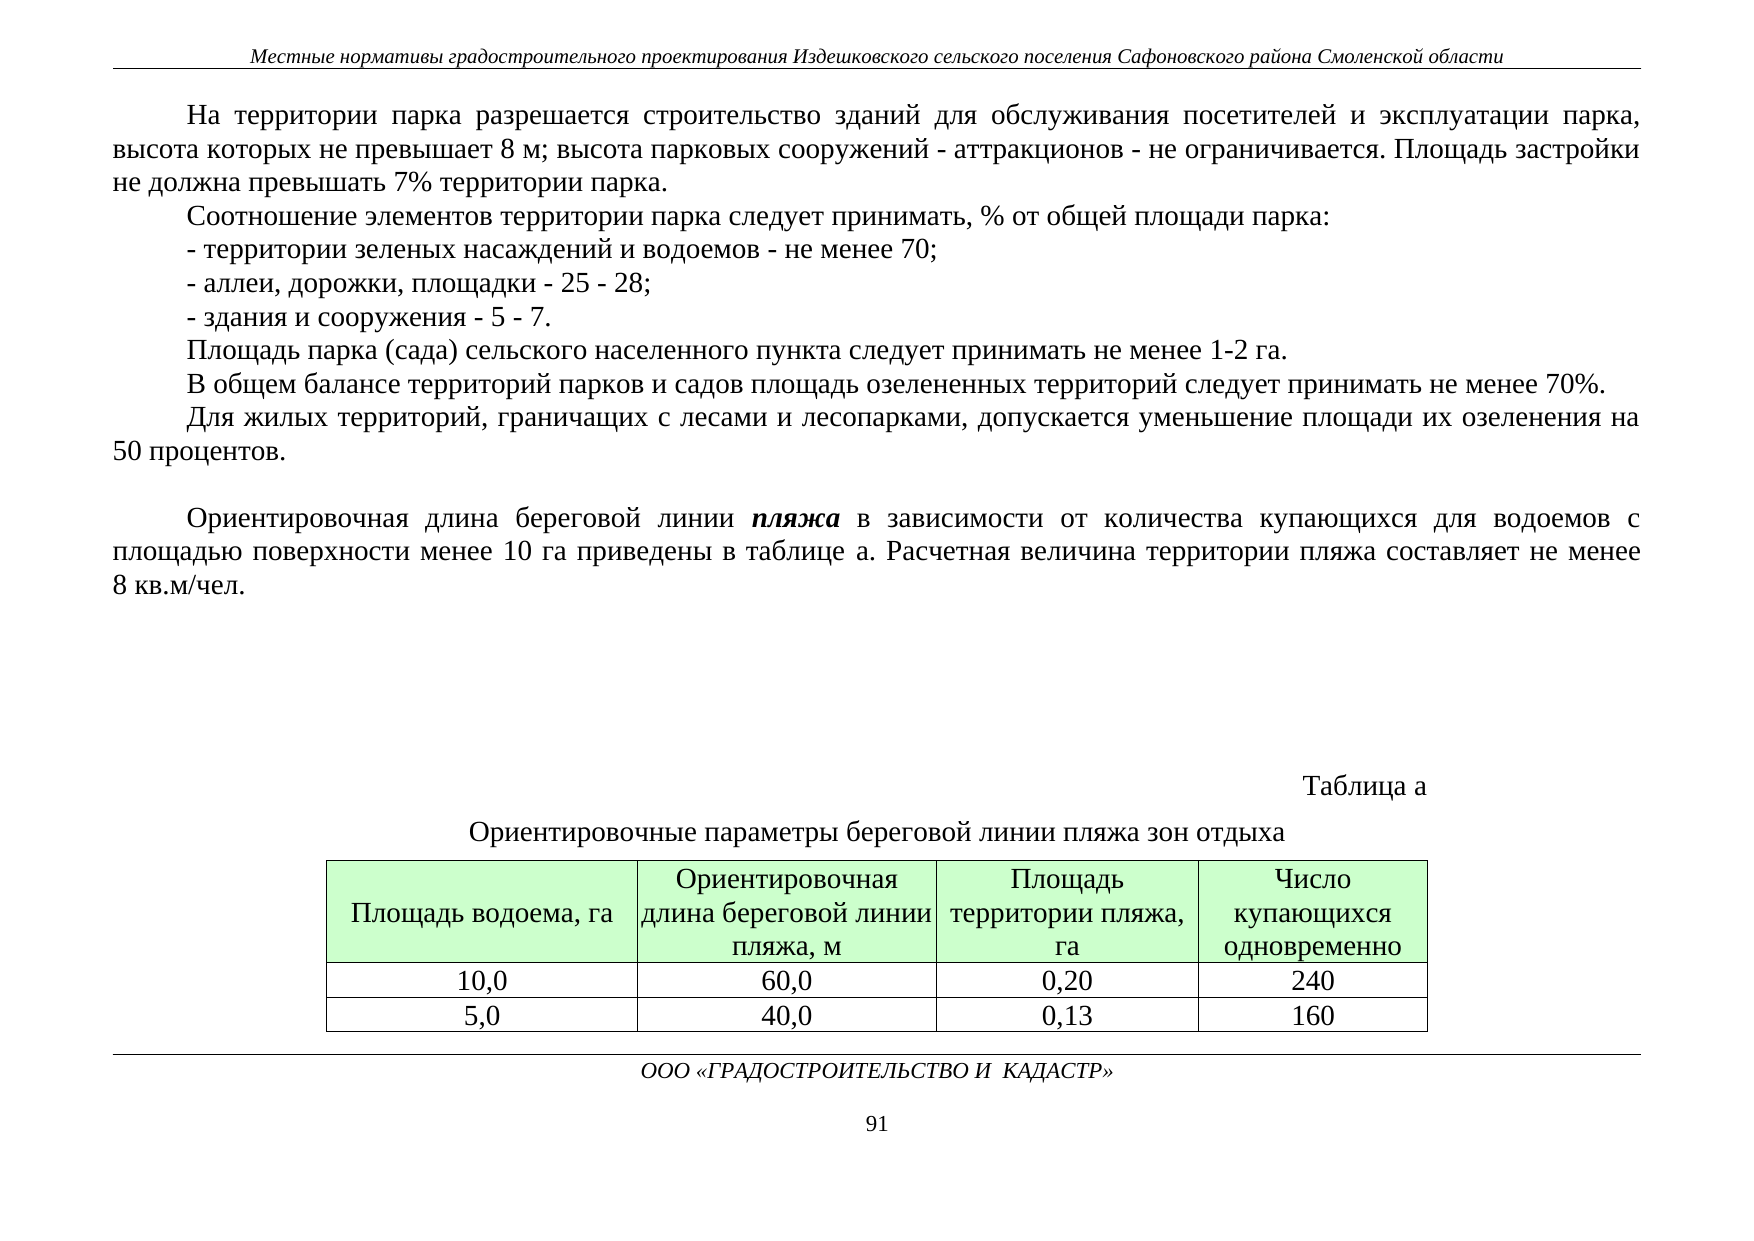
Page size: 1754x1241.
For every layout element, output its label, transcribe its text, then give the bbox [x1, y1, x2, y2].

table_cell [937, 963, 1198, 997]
text Ориентировочные параметры береговой линии пляжа зон отдыха [112, 814, 1641, 848]
text Соотношение элементов территории парка следует принимать, % от общей площади парка: [112, 198, 1641, 232]
text - здания и сооружения - 5 - 7. [112, 299, 1641, 332]
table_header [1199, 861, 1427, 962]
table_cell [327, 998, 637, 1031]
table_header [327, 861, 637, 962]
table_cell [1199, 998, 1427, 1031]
text Таблица а [112, 768, 1427, 802]
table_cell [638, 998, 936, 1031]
text - аллеи, дорожки, площадки - 25 - 28; [112, 265, 1641, 299]
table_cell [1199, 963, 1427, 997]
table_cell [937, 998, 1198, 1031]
text Площадь парка (сада) сельского населенного пункта следует принимать не менее 1-2 га. [112, 332, 1641, 366]
text Ориентировочная длина береговой линии пляжа в зависимости от количества купающихся для водоемов с площадью поверхности менее 10 га приведены в таблице а. Расчетная величина территории пляжа составляет не менее 8 кв.м/чел. [112, 500, 1641, 601]
text Для жилых территорий, граничащих с лесами и лесопарками, допускается уменьшение площади их озеленения на 50 процентов. [112, 399, 1641, 466]
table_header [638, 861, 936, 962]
text В общем балансе территорий парков и садов площадь озелененных территорий следует принимать не менее 70%. [112, 366, 1641, 399]
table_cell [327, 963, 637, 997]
text - территории зеленых насаждений и водоемов - не менее 70; [112, 232, 1641, 265]
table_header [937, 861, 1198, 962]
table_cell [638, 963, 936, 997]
text На территории парка разрешается строительство зданий для обслуживания посетителей и эксплуатации парка, высота которых не превышает 8 м; высота парковых сооружений - аттракционов - не ограничивается. Площадь застройки не должна превышать 7% территории парка. [112, 97, 1641, 198]
